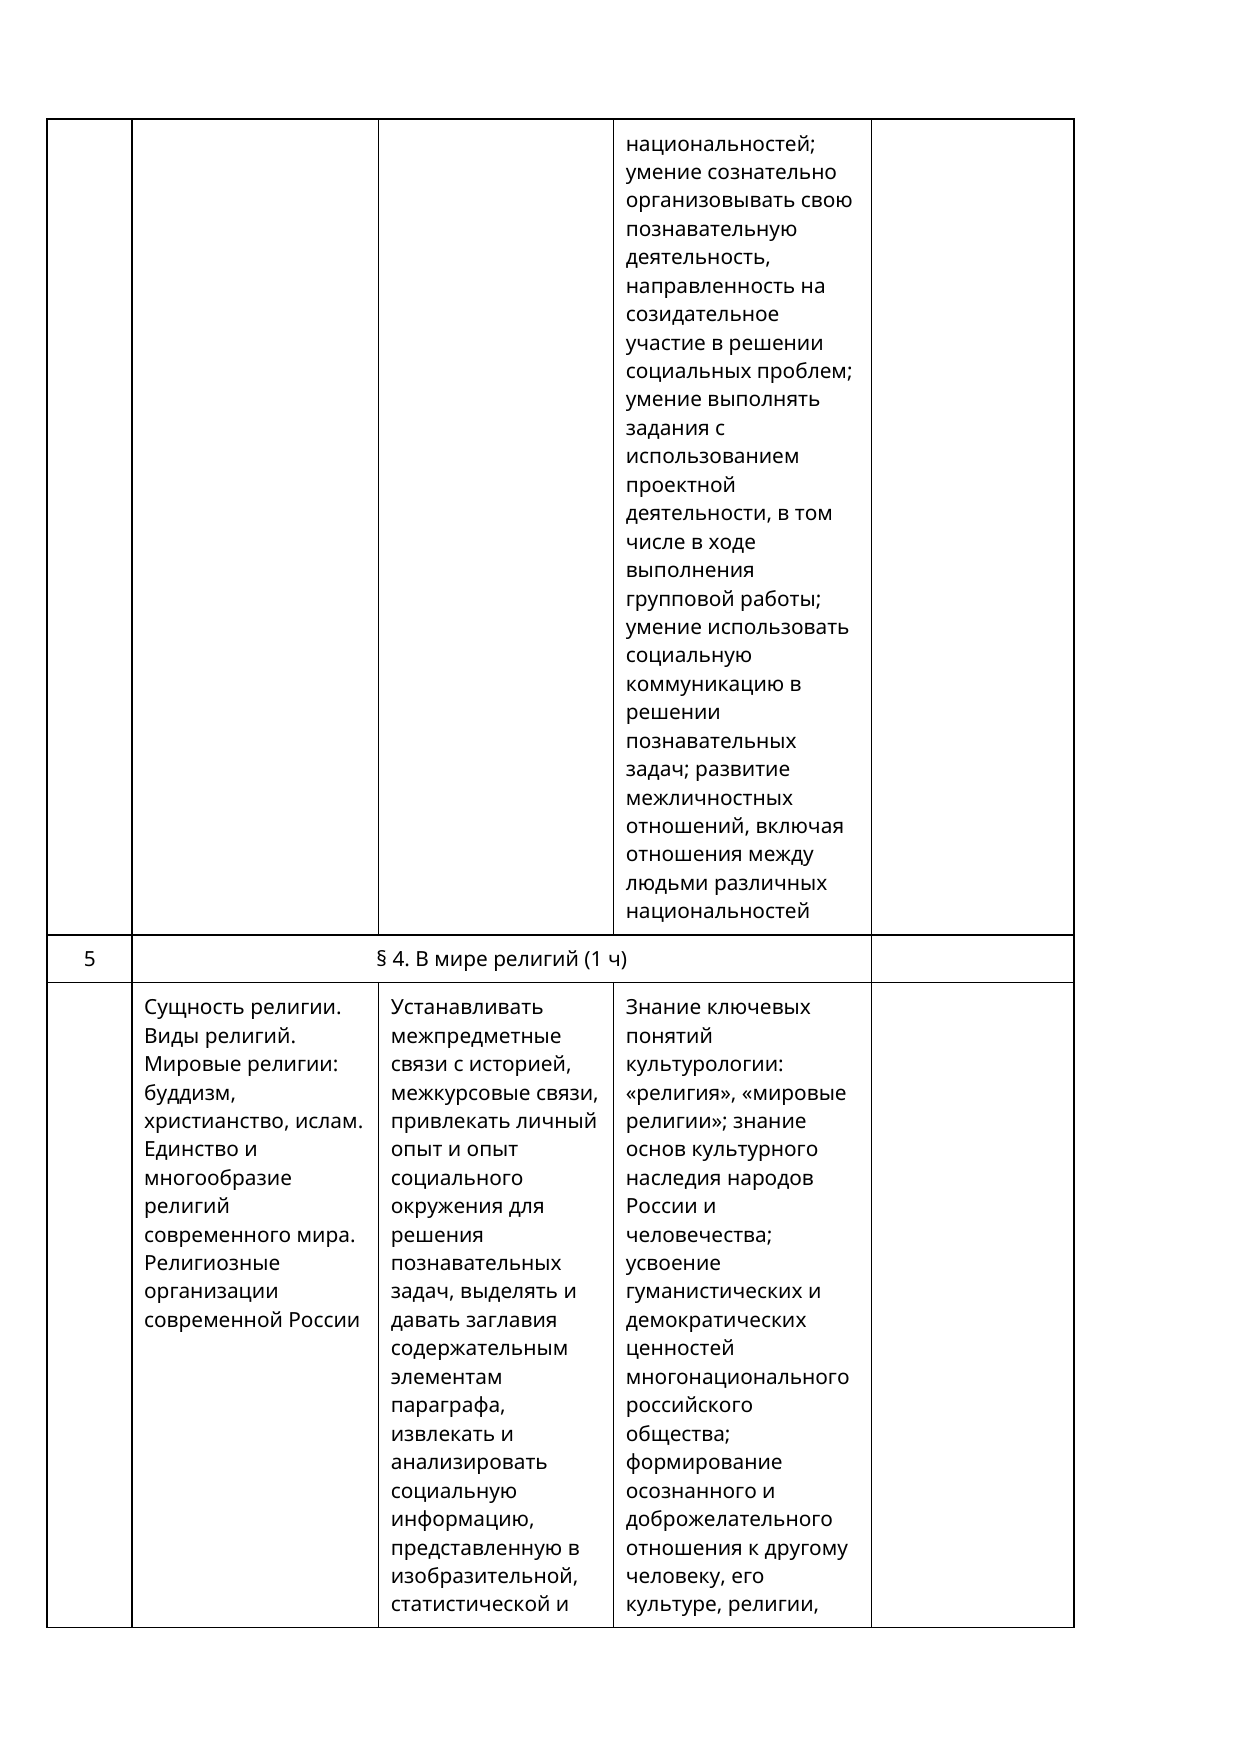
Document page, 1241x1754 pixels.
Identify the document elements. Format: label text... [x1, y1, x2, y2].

table_cell [48, 120, 131, 934]
table_cell [48, 983, 131, 1627]
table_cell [379, 120, 613, 934]
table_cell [614, 120, 871, 934]
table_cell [379, 983, 613, 1627]
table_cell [133, 983, 378, 1627]
table_cell [872, 936, 1073, 982]
table_cell [872, 983, 1073, 1627]
table_cell 5 [48, 936, 131, 982]
table_cell § 4. В мире религий (1 ч) [133, 936, 871, 982]
table_cell [872, 120, 1073, 934]
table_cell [133, 120, 378, 934]
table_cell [614, 983, 871, 1627]
